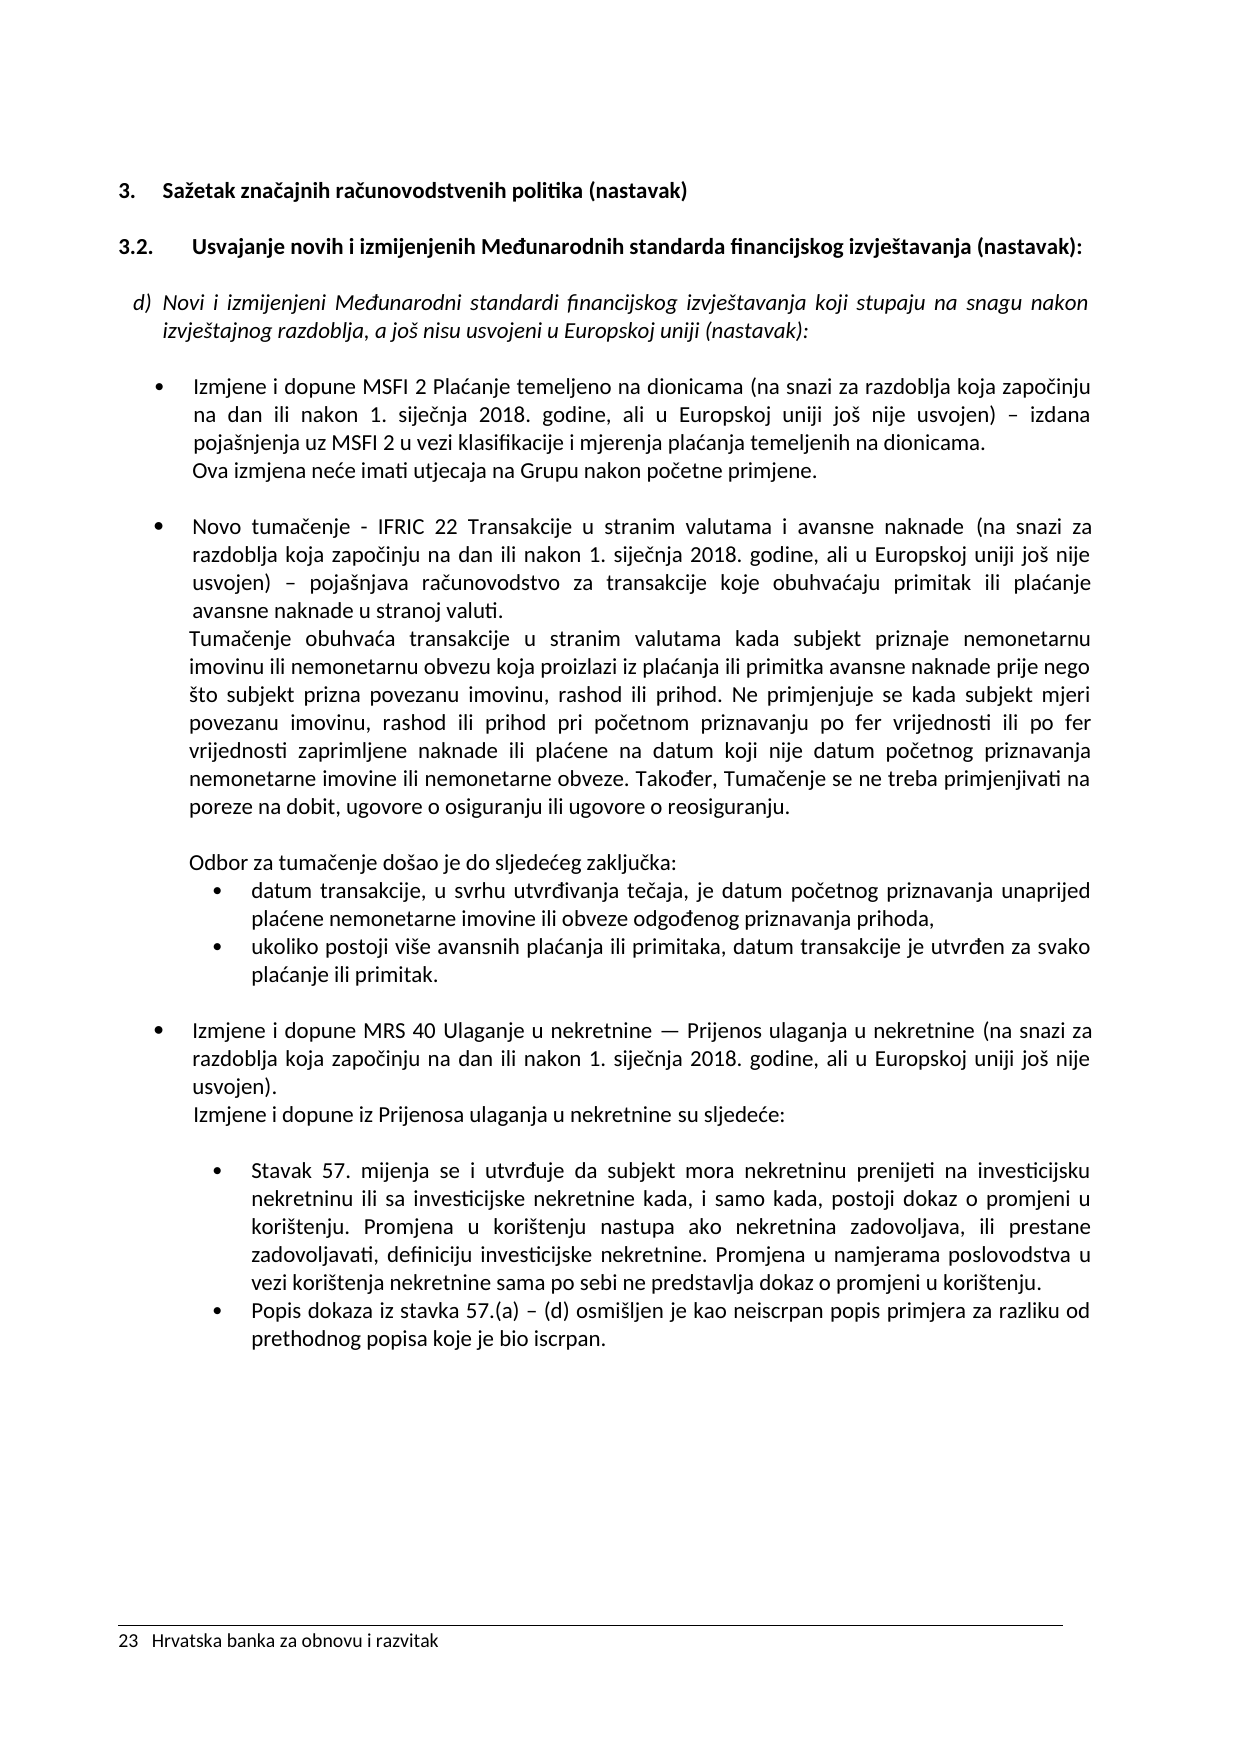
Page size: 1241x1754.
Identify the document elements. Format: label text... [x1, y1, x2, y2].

text 3.2. Usvajanje novih i izmijenjenih Međunarodnih standarda financijskog izvještavanja (nastavak): [118, 232, 1092, 260]
list datum transakcije, u svrhu utvrđivanja tečaja, je datum početnog priznavanja unaprijed plaćene nemonetarne imovine ili obveze odgođenog priznavanja prihoda, [213, 876, 1092, 932]
list Novo tumačenje - IFRIC 22 Transakcije u stranim valutama i avansne naknade (na snazi za razdoblja koja započinju na dan ili nakon 1. siječnja 2018. godine, ali u Europskoj uniji još nije usvojen) – pojašnjava računovodstvo za transakcije koje obuhvaćaju primitak ili plaćanje avansne naknade u stranoj valuti. [154, 512, 1092, 624]
list Izmjene i dopune MSFI 2 Plaćanje temeljeno na dionicama (na snazi za razdoblja koja započinju na dan ili nakon 1. siječnja 2018. godine, ali u Europskoj uniji još nije usvojen) – izdana pojašnjenja uz MSFI 2 u vezi klasifikacije i mjerenja plaćanja temeljenih na dionicama. [156, 372, 1092, 456]
text Ova izmjena neće imati utjecaja na Grupu nakon početne primjene. [118, 456, 1092, 484]
list Izmjene i dopune iz Prijenosa ulaganja u nekretnine su sljedeće: [193, 1100, 1092, 1128]
text d) Novi i izmijenjeni Međunarodni standardi financijskog izvještavanja koji stupaju na snagu nakon izvještajnog razdoblja, a još nisu usvojeni u Europskoj uniji (nastavak): [133, 288, 1092, 344]
list Izmjene i dopune MRS 40 Ulaganje u nekretnine — Prijenos ulaganja u nekretnine (na snazi za razdoblja koja započinju na dan ili nakon 1. siječnja 2018. godine, ali u Europskoj uniji još nije usvojen). [154, 1016, 1092, 1100]
list Stavak 57. mijenja se i utvrđuje da subjekt mora nekretninu prenijeti na investicijsku nekretninu ili sa investicijske nekretnine kada, i samo kada, postoji dokaz o promjeni u korištenju. Promjena u korištenju nastupa ako nekretnina zadovoljava, ili prestane zadovoljavati, definiciju investicijske nekretnine. Promjena u namjerama poslovodstva u vezi korištenja nekretnine sama po sebi ne predstavlja dokaz o promjeni u korištenju. [213, 1156, 1092, 1297]
text Odbor za tumačenje došao je do sljedećeg zaključka: [189, 848, 1092, 876]
list ukoliko postoji više avansnih plaćanja ili primitaka, datum transakcije je utvrđen za svako plaćanje ili primitak. [213, 932, 1092, 988]
list Popis dokaza iz stavka 57.(a) – (d) osmišljen je kao neiscrpan popis primjera za razliku od prethodnog popisa koje je bio iscrpan. [213, 1297, 1092, 1353]
text Tumačenje obuhvaća transakcije u stranim valutama kada subjekt priznaje nemonetarnu imovinu ili nemonetarnu obvezu koja proizlazi iz plaćanja ili primitka avansne naknade prije nego što subjekt prizna povezanu imovinu, rashod ili prihod. Ne primjenjuje se kada subjekt mjeri povezanu imovinu, rashod ili prihod pri početnom priznavanju po fer vrijednosti ili po fer vrijednosti zaprimljene naknade ili plaćene na datum koji nije datum početnog priznavanja nemonetarne imovine ili nemonetarne obveze. Također, Tumačenje se ne treba primjenjivati na poreze na dobit, ugovore o osiguranju ili ugovore o reosiguranju. [189, 624, 1092, 820]
text 3. Sažetak značajnih računovodstvenih politika (nastavak) [118, 176, 1092, 204]
